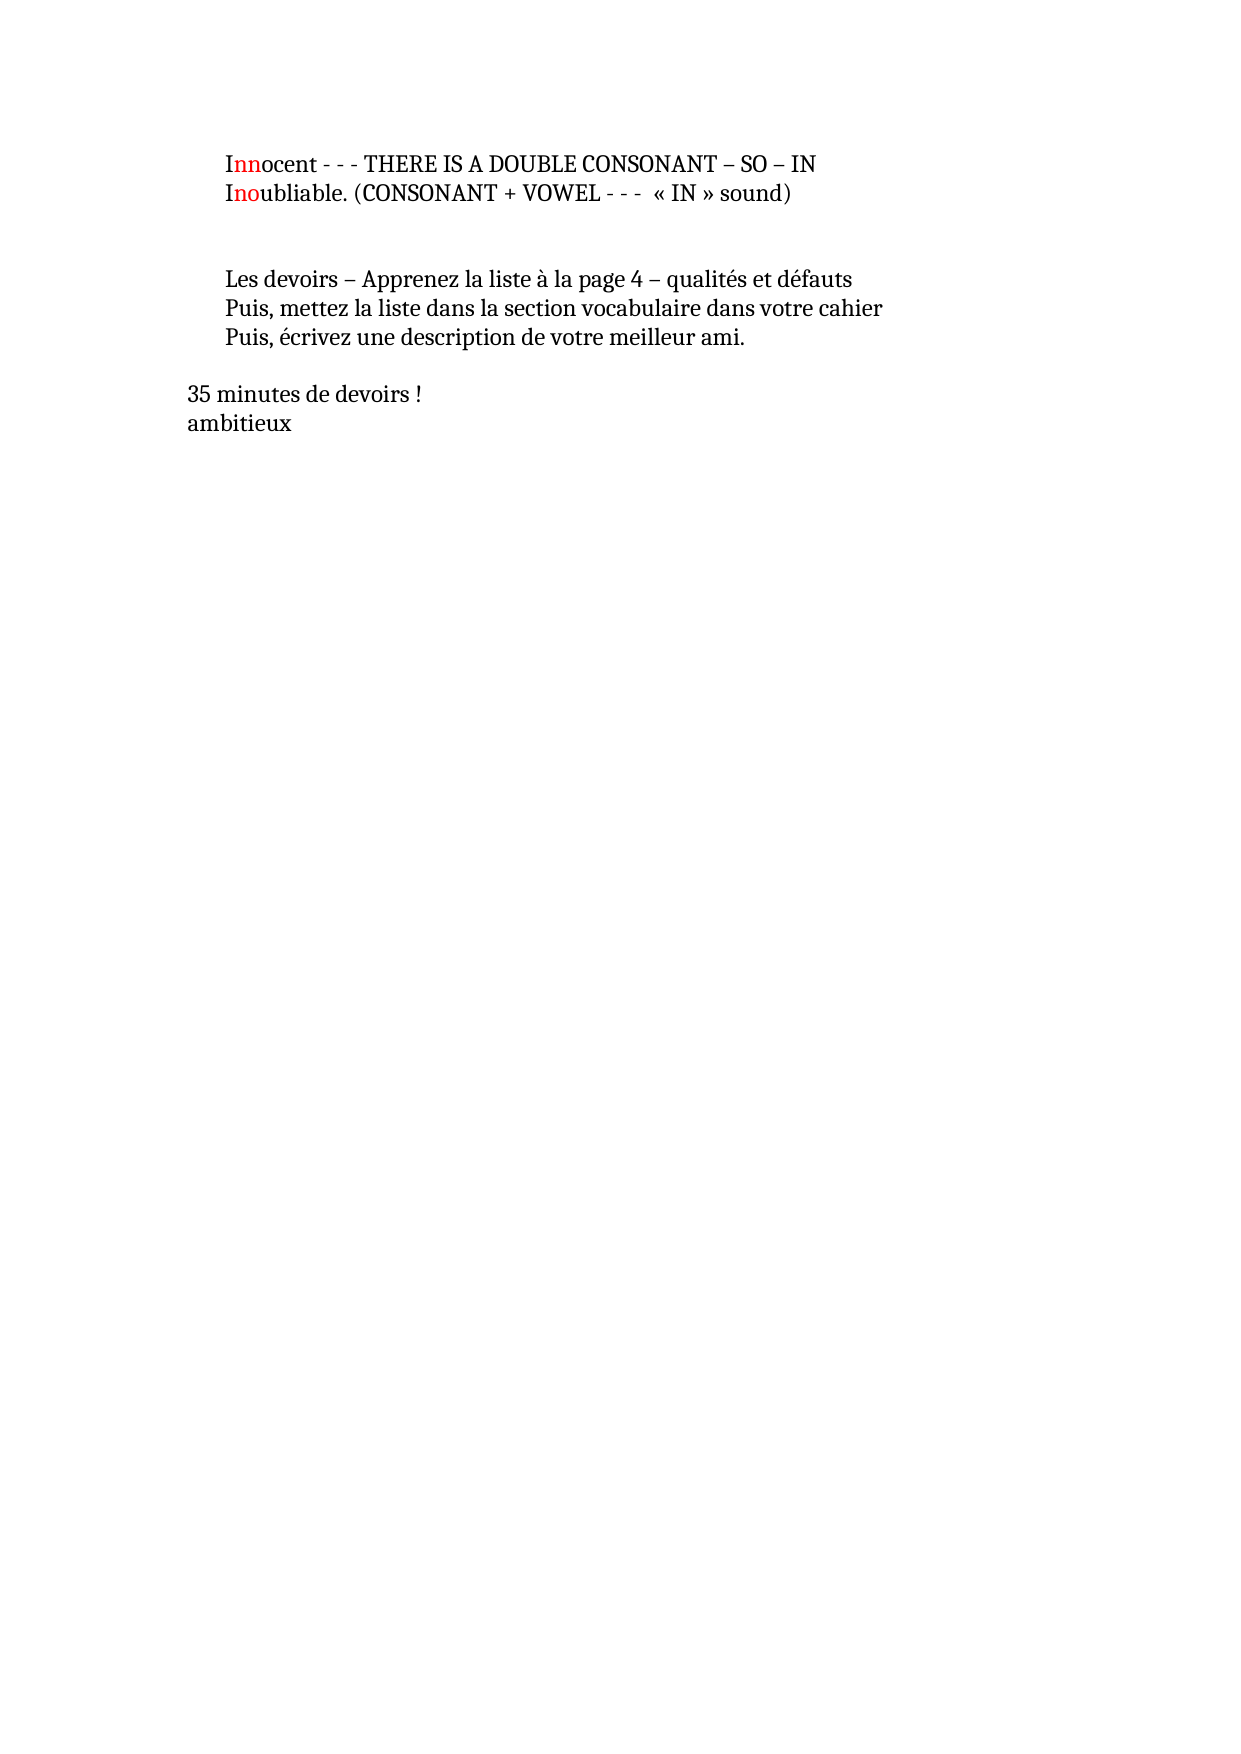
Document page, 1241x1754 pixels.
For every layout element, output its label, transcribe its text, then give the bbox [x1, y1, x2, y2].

text Puis, mettez la liste dans la section vocabulaire dans votre cahier [225, 294, 1053, 322]
text Innocent - - - THERE IS A DOUBLE CONSONANT – SO – IN [225, 150, 1053, 179]
text Inoubliable. (CONSONANT + VOWEL - - - « IN » sound) [225, 179, 1053, 207]
text Puis, écrivez une description de votre meilleur ami. [225, 322, 1053, 351]
text ambitieux [187, 409, 1053, 437]
text 35 minutes de devoirs ! [187, 380, 1053, 409]
text Les devoirs – Apprenez la liste à la page 4 – qualités et défauts [225, 265, 1053, 294]
